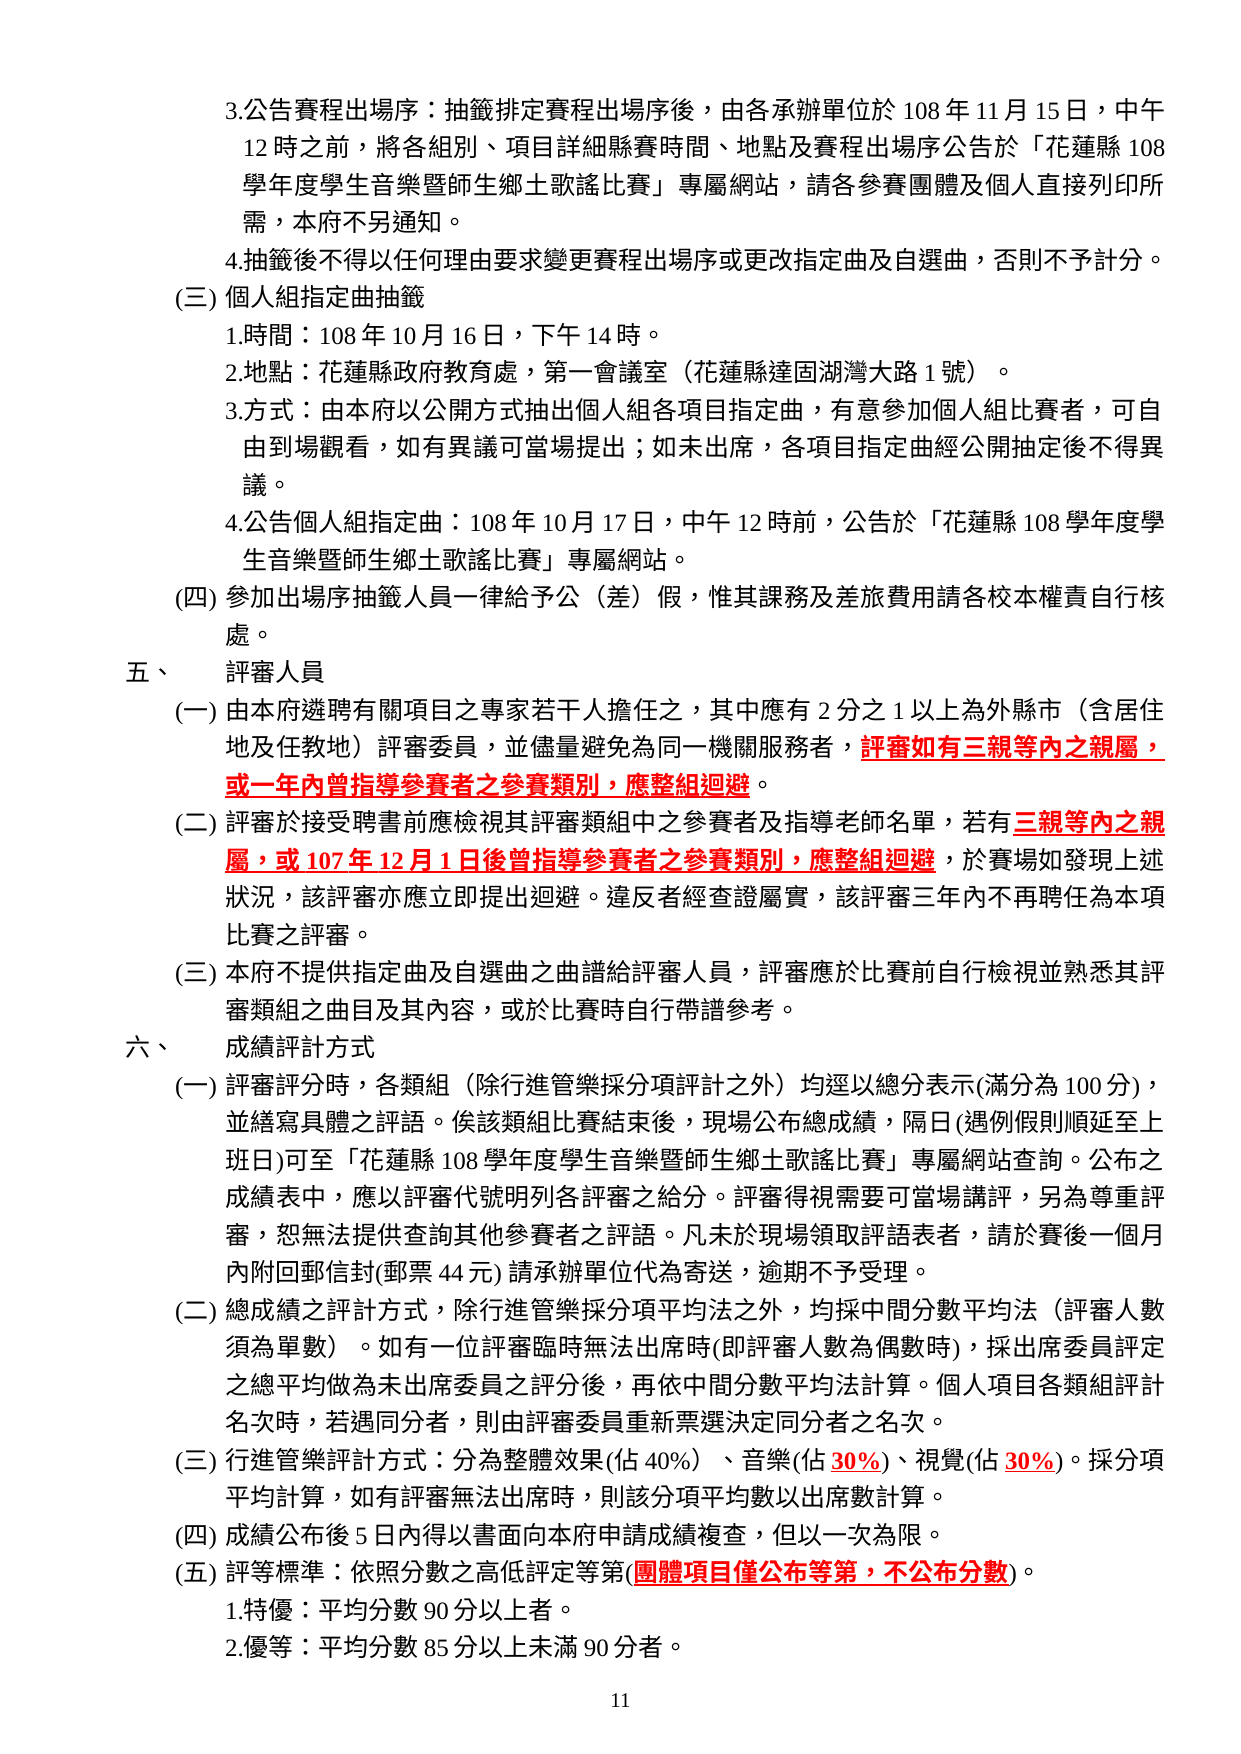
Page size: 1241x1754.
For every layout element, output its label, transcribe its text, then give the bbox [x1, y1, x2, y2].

list 地點：花蓮縣政府教育處，第一會議室（花蓮縣達固湖灣大路1號）。 [225, 352, 1165, 389]
list 個人組指定曲抽籤 [175, 277, 1165, 314]
list 總成績之評計方式，除行進管樂採分項平均法之外，均採中間分數平均法（評審人數須為單數）。如有一位評審臨時無法出席時(即評審人數為偶數時)，採出席委員評定之總平均做為未出席委員之評分後，再依中間分數平均法計算。個人項目各類組評計名次時，若遇同分者，則由評審委員重新票選決定同分者之名次。 [175, 1289, 1165, 1439]
list 本府不提供指定曲及自選曲之曲譜給評審人員，評審應於比賽前自行檢視並熟悉其評審類組之曲目及其內容，或於比賽時自行帶譜參考。 [175, 952, 1165, 1027]
list 公告賽程出場序：抽籤排定賽程出場序後，由各承辦單位於108年11月15日，中午12時之前，將各組別、項目詳細縣賽時間、地點及賽程出場序公告於「花蓮縣108學年度學生音樂暨師生鄉土歌謠比賽」專屬網站，請各參賽團體及個人直接列印所需，本府不另通知。 [225, 89, 1165, 239]
list 優等：平均分數85分以上未滿90分者。 [225, 1627, 1165, 1664]
list 成績公布後5日內得以書面向本府申請成績複查，但以一次為限。 [175, 1514, 1165, 1552]
list 抽籤後不得以任何理由要求變更賽程出場序或更改指定曲及自選曲，否則不予計分。 [225, 239, 1165, 277]
list 評審人員 [125, 652, 1165, 689]
list 評審評分時，各類組（除行進管樂採分項評計之外）均逕以總分表示(滿分為100分)，並繕寫具體之評語。俟該類組比賽結束後，現場公布總成績，隔日(遇例假則順延至上班日)可至「花蓮縣108學年度學生音樂暨師生鄉土歌謠比賽」專屬網站查詢。公布之成績表中，應以評審代號明列各評審之給分。評審得視需要可當場講評，另為尊重評審，恕無法提供查詢其他參賽者之評語。凡未於現場領取評語表者，請於賽後一個月內附回郵信封(郵票44元) 請承辦單位代為寄送，逾期不予受理。 [175, 1064, 1165, 1289]
list 特優：平均分數90分以上者。 [225, 1589, 1165, 1627]
list 評等標準：依照分數之高低評定等第(團體項目僅公布等第，不公布分數)。 [175, 1552, 1165, 1589]
list 時間：108年10月16日，下午14時。 [225, 314, 1165, 352]
list 成績評計方式 [125, 1027, 1165, 1064]
list 由本府遴聘有關項目之專家若干人擔任之，其中應有2分之1以上為外縣市（含居住地及任教地）評審委員，並儘量避免為同一機關服務者，評審如有三親等內之親屬，或一年內曾指導參賽者之參賽類別，應整組迴避。 [175, 689, 1165, 802]
list 公告個人組指定曲：108年10月17日，中午12時前，公告於「花蓮縣108學年度學生音樂暨師生鄉土歌謠比賽」專屬網站。 [225, 502, 1165, 577]
list 評審於接受聘書前應檢視其評審類組中之參賽者及指導老師名單，若有三親等內之親屬，或107年12月1日後曾指導參賽者之參賽類別，應整組迴避，於賽場如發現上述狀況，該評審亦應立即提出迴避。違反者經查證屬實，該評審三年內不再聘任為本項比賽之評審。 [175, 802, 1165, 952]
list 行進管樂評計方式：分為整體效果(佔40%）、音樂(佔30%)、視覺(佔30%)。採分項平均計算，如有評審無法出席時，則該分項平均數以出席數計算。 [175, 1439, 1165, 1514]
list 方式：由本府以公開方式抽出個人組各項目指定曲，有意參加個人組比賽者，可自由到場觀看，如有異議可當場提出；如未出席，各項目指定曲經公開抽定後不得異議。 [225, 389, 1165, 502]
list 參加出場序抽籤人員一律給予公（差）假，惟其課務及差旅費用請各校本權責自行核處。 [175, 577, 1165, 652]
